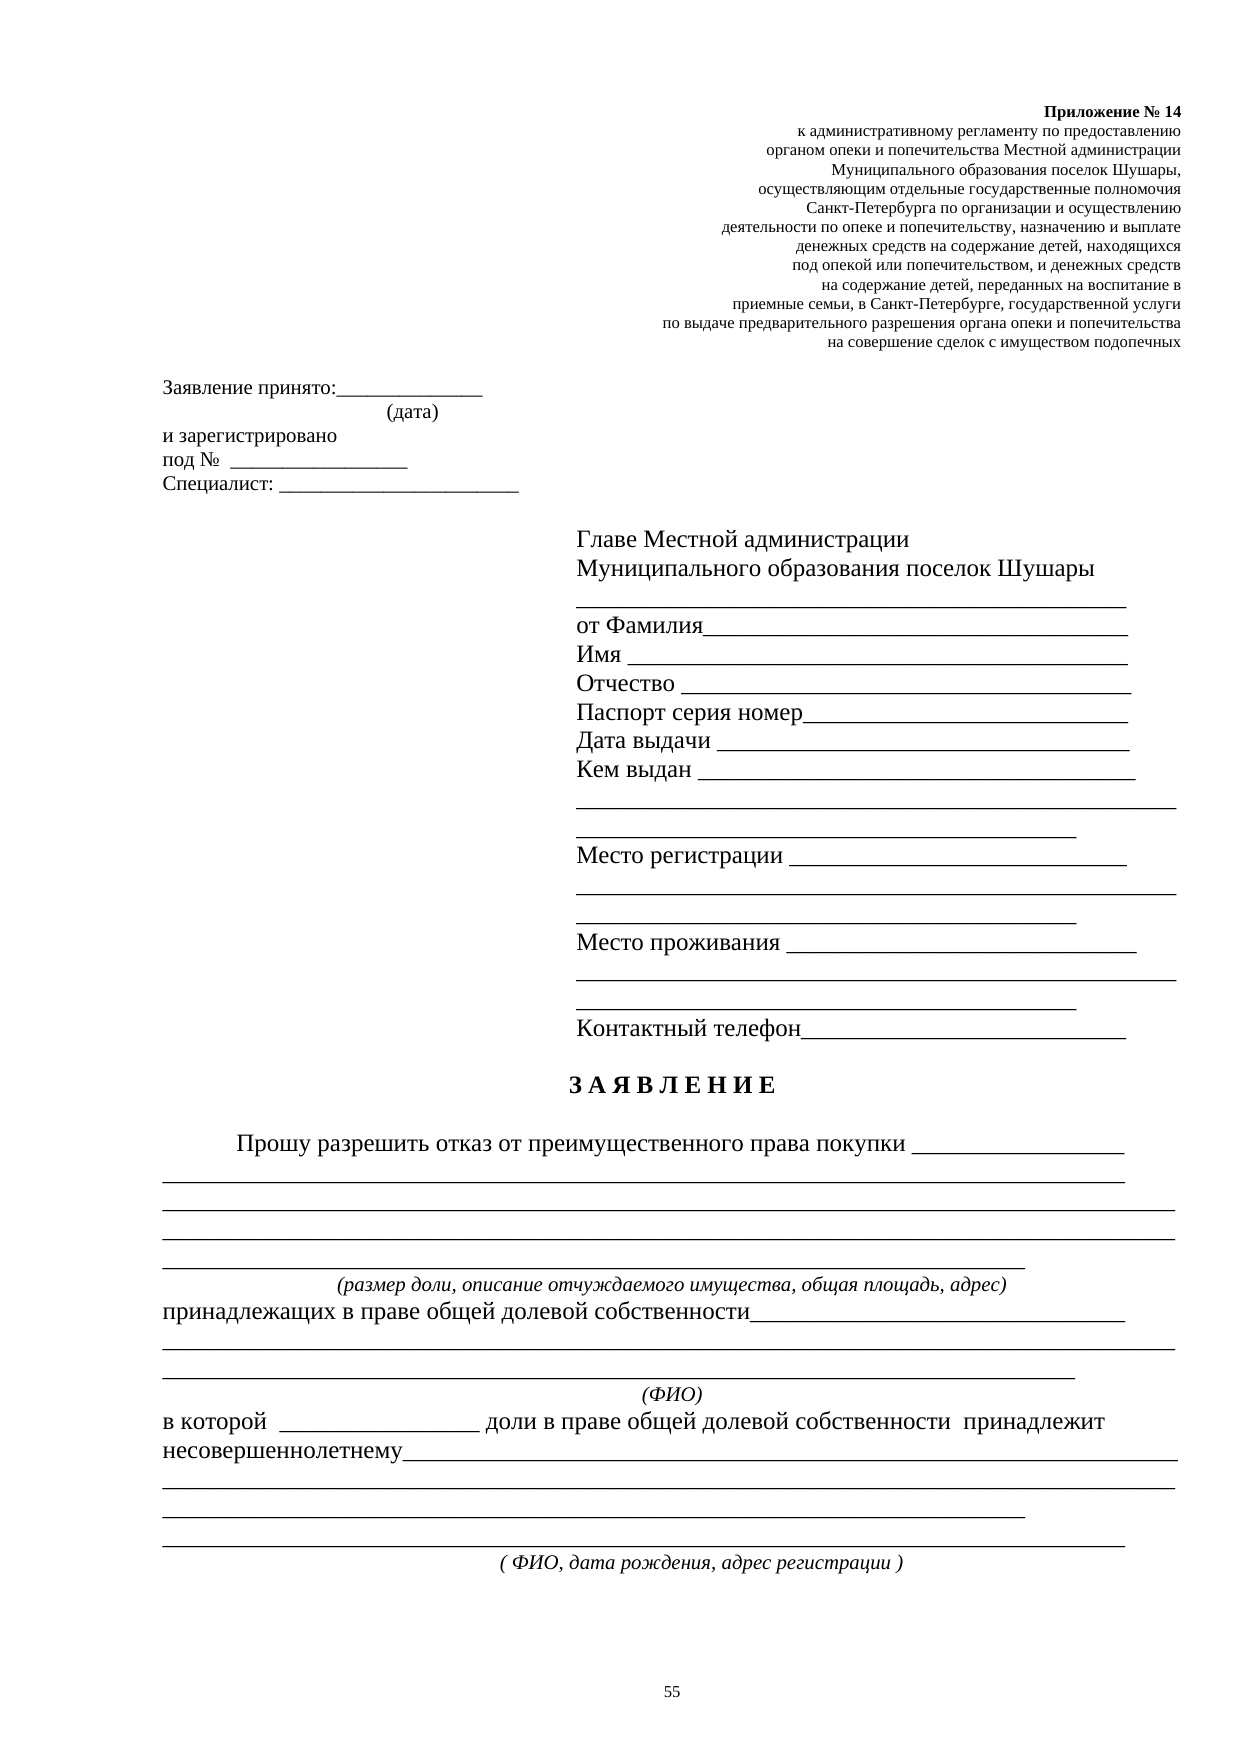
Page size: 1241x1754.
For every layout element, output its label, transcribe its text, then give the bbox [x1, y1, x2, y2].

text Прошу разрешить отказ от преимущественного права покупки _________________ [162, 1128, 1181, 1157]
text (ФИО) [162, 1382, 1181, 1406]
text Имя ________________________________________ [576, 639, 1181, 668]
text З А Я В Л Е Н И Е [162, 1070, 1181, 1099]
text ( ФИО, дата рождения, адрес регистрации ) [162, 1550, 1181, 1574]
text ____________________________________________ [576, 582, 1181, 610]
text Дата выдачи _________________________________ [576, 725, 1181, 754]
text Отчество ____________________________________ [576, 668, 1181, 697]
text (дата) [162, 399, 1181, 423]
text в которой ________________ доли в праве общей долевой собственности принадлежит несовершеннолетнему____________________________________________________________________________________________________________________________________________________________________________________________________________________ _____________________________________________________________________________ [162, 1406, 1181, 1550]
text на совершение сделок с имуществом подопечных [162, 332, 1181, 351]
text по выдаче предварительного разрешения органа опеки и попечительства [162, 313, 1181, 332]
text (размер доли, описание отчуждаемого имущества, общая площадь, адрес) [162, 1272, 1181, 1296]
text Место проживания ____________________________ [576, 927, 1181, 955]
text ________________________________________________________________________________________ [576, 955, 1181, 1013]
text принадлежащих в праве общей долевой собственности______________________________ __________________________________________________________________________________________________________________________________________________________ [162, 1296, 1181, 1382]
text Главе Местной администрации [576, 524, 1181, 553]
text Заявление принято:______________ [162, 375, 1181, 399]
text осуществляющим отдельные государственные полномочия [162, 178, 1181, 198]
text на содержание детей, переданных на воспитание в [162, 274, 1181, 293]
text Паспорт серия номер__________________________ [576, 697, 1181, 725]
text деятельности по опеке и попечительству, назначению и выплате [162, 217, 1181, 236]
text под опекой или попечительством, и денежных средств [162, 255, 1181, 274]
text ________________________________________________________________________________________ [576, 783, 1181, 840]
text Контактный телефон__________________________ [576, 1013, 1181, 1042]
text _____________________________________________________________________________ [162, 1157, 1181, 1185]
text Санкт-Петербурга по организации и осуществлению [162, 198, 1181, 217]
text денежных средств на содержание детей, находящихся [162, 236, 1181, 255]
text под № _________________ [162, 447, 1181, 471]
text Специалист: _______________________ [162, 471, 1181, 495]
text приемные семьи, в Санкт-Петербурге, государственной услуги [162, 293, 1181, 313]
text Муниципального образования поселок Шушары [576, 553, 1181, 582]
text от Фамилия__________________________________ [576, 610, 1181, 639]
text _______________________________________________________________________________________________________________________________________________________________________________________________________________________________________ [162, 1185, 1181, 1272]
text ________________________________________________________________________________________ [576, 869, 1181, 927]
text Приложение № 14 [162, 102, 1181, 121]
text и зарегистрировано [162, 423, 1181, 447]
text Место регистрации ___________________________ [576, 840, 1181, 869]
text к административному регламенту по предоставлению [162, 121, 1181, 140]
text органом опеки и попечительства Местной администрации [162, 140, 1181, 159]
text Муниципального образования поселок Шушары, [162, 159, 1181, 178]
text Кем выдан ___________________________________ [576, 754, 1181, 783]
